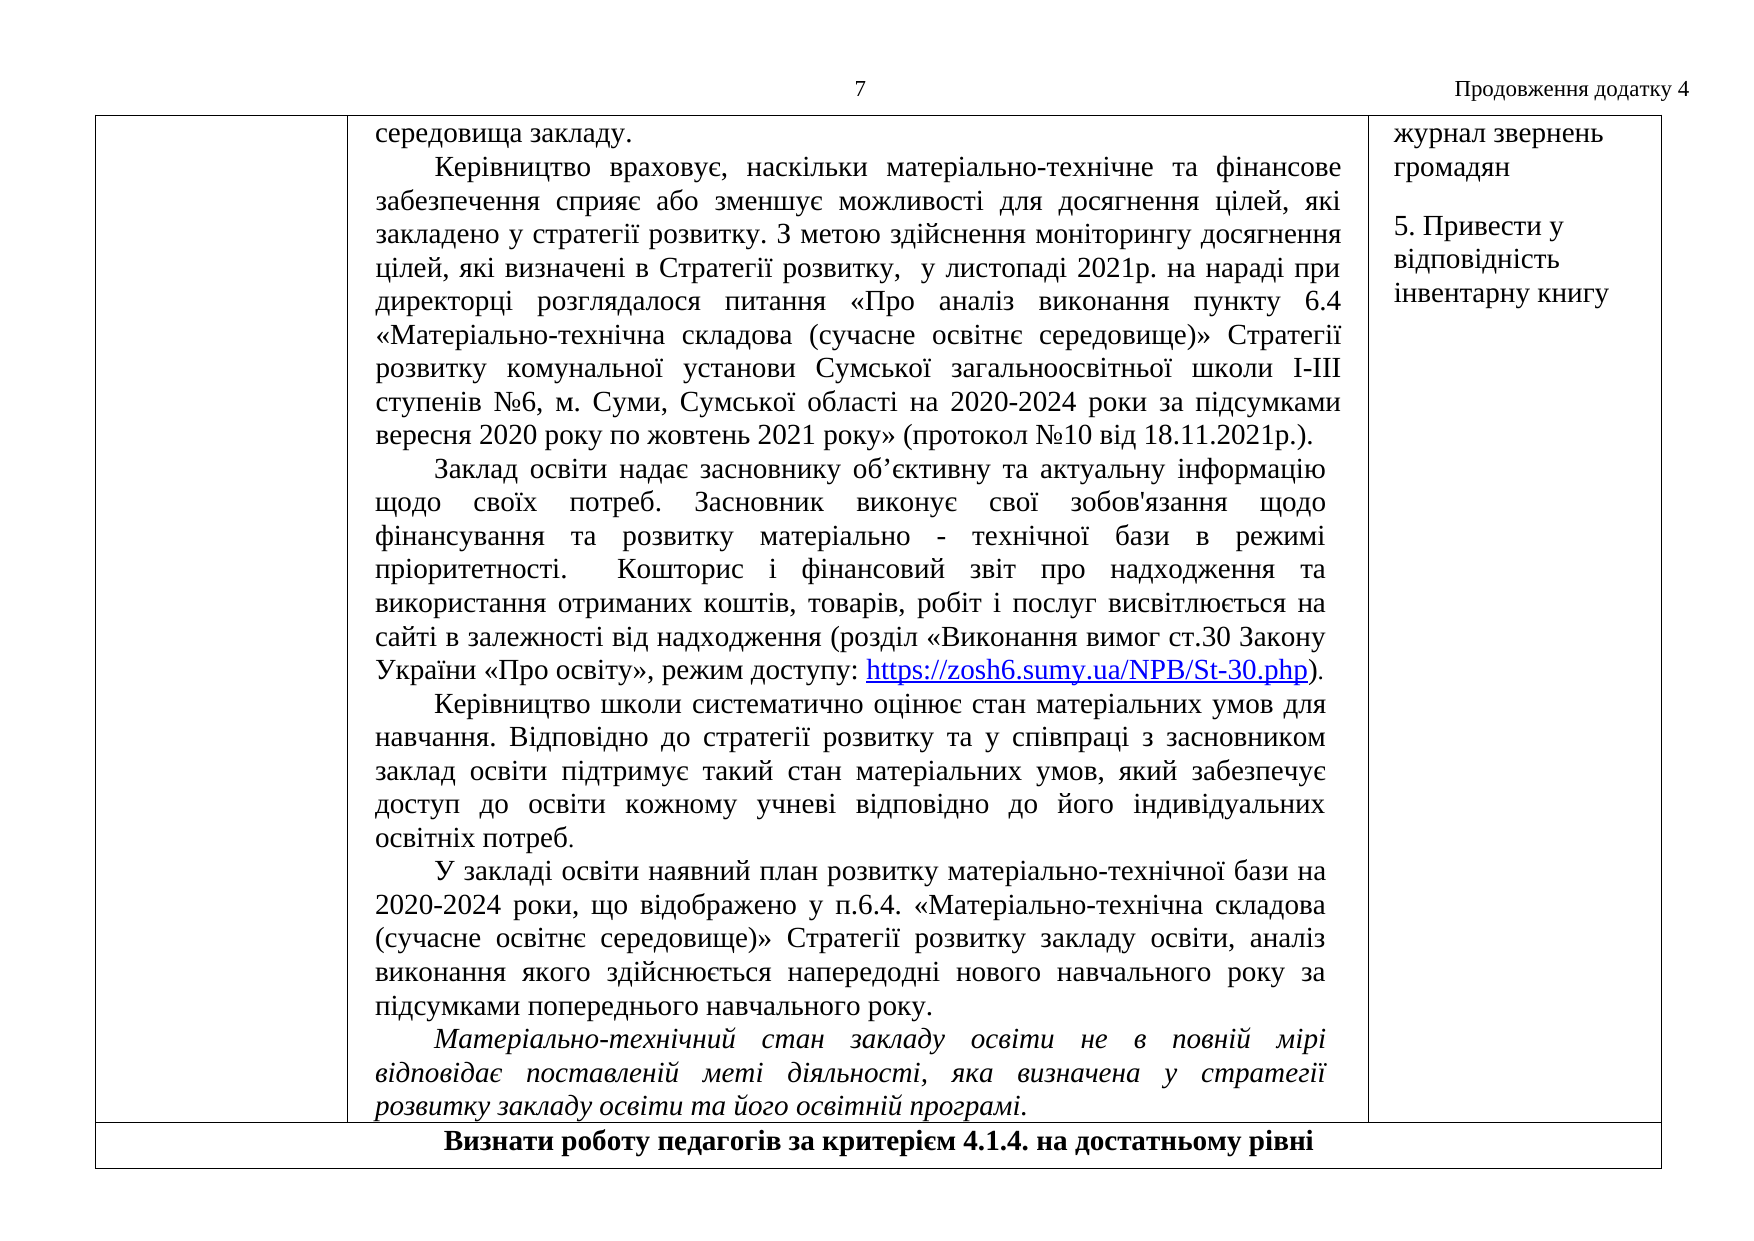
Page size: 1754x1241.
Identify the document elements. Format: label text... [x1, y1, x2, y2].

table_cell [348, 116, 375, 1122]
table_cell Визнати роботу педагогів за критерієм 4.1.4. на достатньому рівні [96, 1123, 1661, 1168]
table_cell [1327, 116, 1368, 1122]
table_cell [96, 116, 347, 1122]
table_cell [1369, 116, 1661, 1122]
